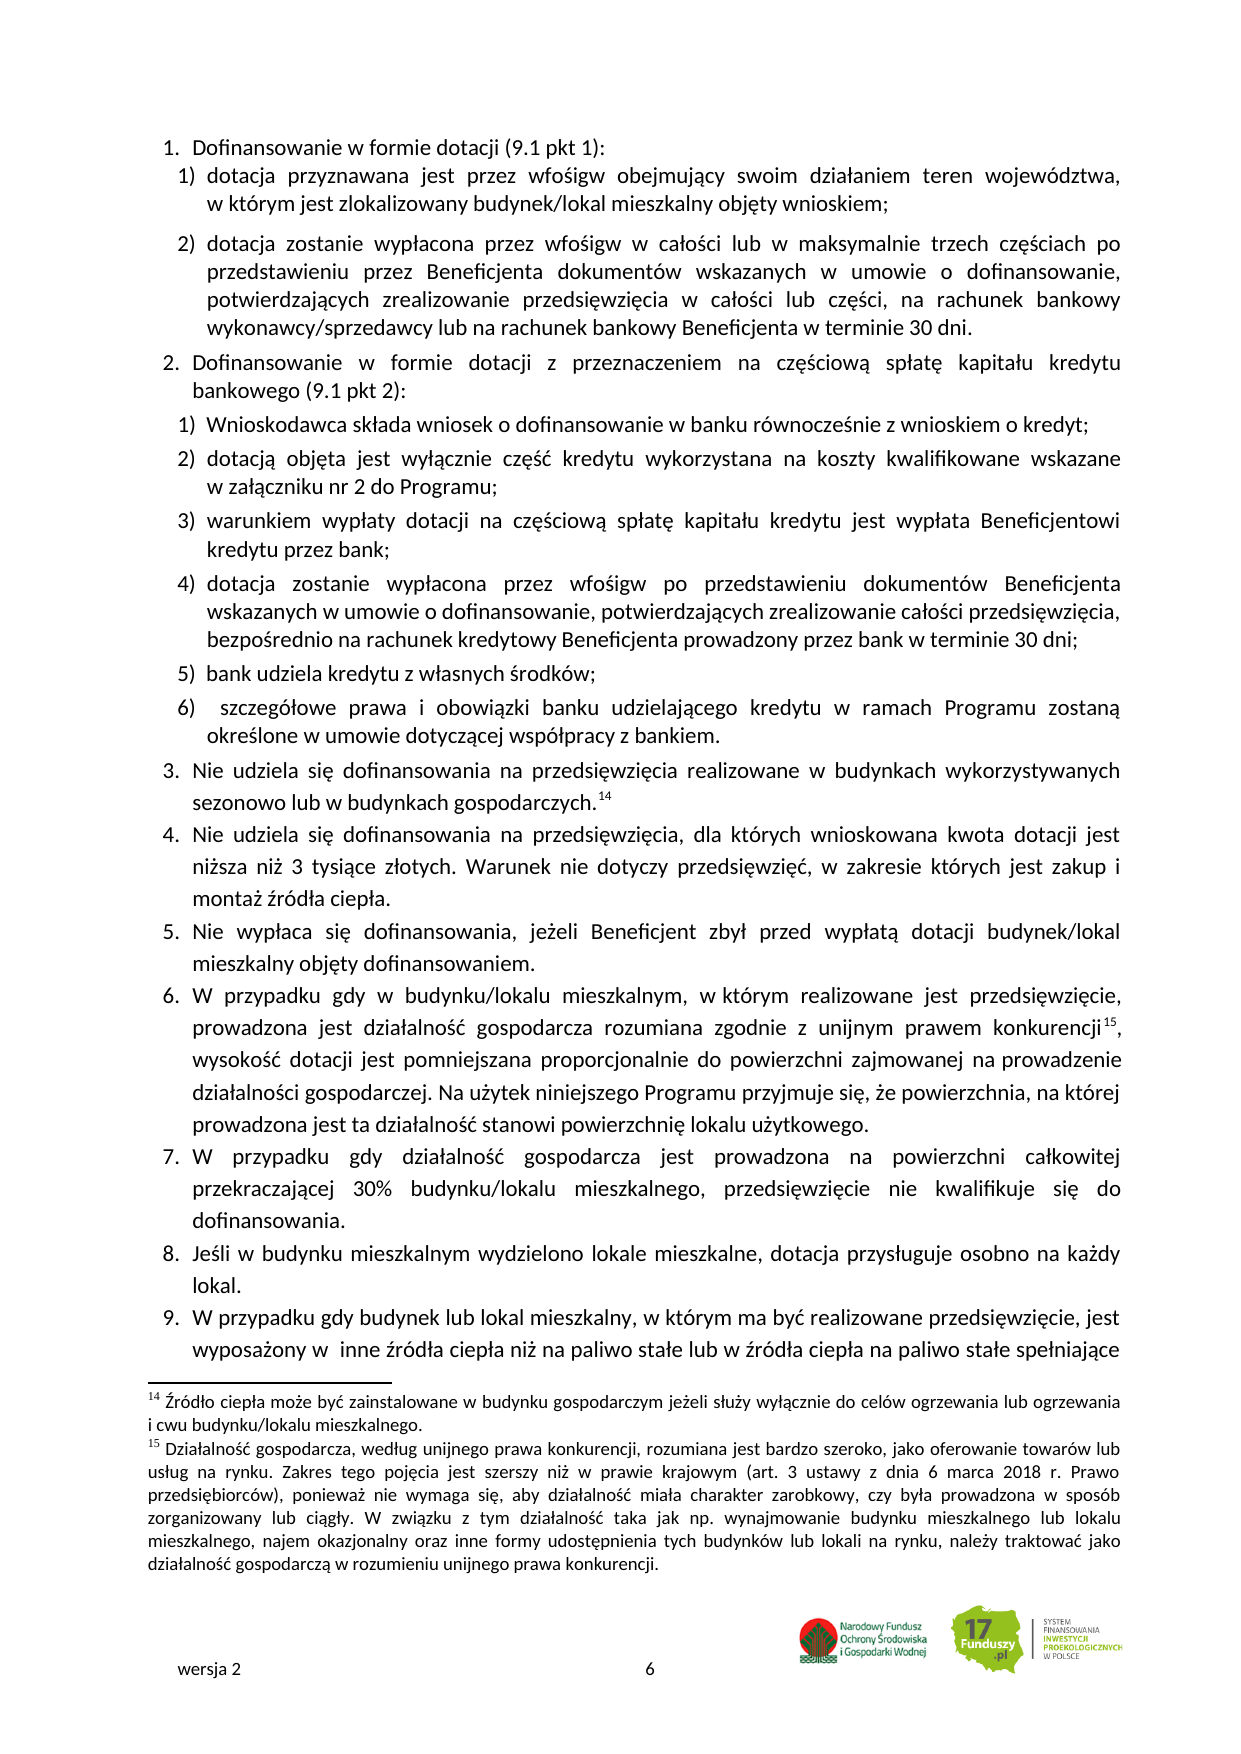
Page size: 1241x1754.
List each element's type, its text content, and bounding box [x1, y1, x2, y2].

text 5) bank udziela kredytu z własnych środków; [177, 659, 1122, 687]
picture [786, 1603, 1123, 1676]
list Nie wypłaca się dofinansowania, jeżeli Beneficjent zbył przed wypłatą dotacji budynek/lokal mieszkalny objęty dofinansowaniem. [162, 917, 1122, 977]
list W przypadku gdy w budynku/lokalu mieszkalnym, w którym realizowane jest przedsięwzięcie, prowadzona jest działalność gospodarcza rozumiana zgodnie z unijnym prawem konkurencji, wysokość dotacji jest pomniejszana proporcjonalnie do powierzchni zajmowanej na prowadzenie działalności gospodarczej. Na użytek niniejszego Programu przyjmuje się, że powierzchnia, na której prowadzona jest ta działalność stanowi powierzchnię lokalu użytkowego. [162, 981, 1122, 1138]
list dotacja zostanie wypłacona przez wfośigw w całości lub w maksymalnie trzech częściach po przedstawieniu przez Beneficjenta dokumentów wskazanych w umowie o dofinansowanie, potwierdzających zrealizowanie przedsięwzięcia w całości lub części, na rachunek bankowy wykonawcy/sprzedawcy lub na rachunek bankowy Beneficjenta w terminie 30 dni. [177, 229, 1122, 342]
text 2) dotacją objęta jest wyłącznie część kredytu wykorzystana na koszty kwalifikowane wskazane w załączniku nr 2 do Programu; [177, 444, 1122, 500]
list Dofinansowanie w formie dotacji (9.1 pkt 1): [162, 133, 1122, 161]
text 4) dotacja zostanie wypłacona przez wfośigw po przedstawieniu dokumentów Beneficjenta wskazanych w umowie o dofinansowanie, potwierdzających zrealizowanie całości przedsięwzięcia, bezpośrednio na rachunek kredytowy Beneficjenta prowadzony przez bank w terminie 30 dni; [177, 569, 1122, 653]
list Nie udziela się dofinansowania na przedsięwzięcia realizowane w budynkach wykorzystywanych sezonowo lub w budynkach gospodarczych. [162, 756, 1122, 816]
list dotacja przyznawana jest przez wfośigw obejmujący swoim działaniem teren województwa, w którym jest zlokalizowany budynek/lokal mieszkalny objęty wnioskiem; [177, 161, 1122, 217]
list Nie udziela się dofinansowania na przedsięwzięcia, dla których wnioskowana kwota dotacji jest niższa niż 3 tysiące złotych. Warunek nie dotyczy przedsięwzięć, w zakresie których jest zakup i montaż źródła ciepła. [162, 820, 1122, 913]
text 6) szczegółowe prawa i obowiązki banku udzielającego kredytu w ramach Programu zostaną określone w umowie dotyczącej współpracy z bankiem. [177, 693, 1122, 749]
list Dofinansowanie w formie dotacji z przeznaczeniem na częściową spłatę kapitału kredytu bankowego (9.1 pkt 2): [162, 348, 1122, 404]
list Jeśli w budynku mieszkalnym wydzielono lokale mieszkalne, dotacja przysługuje osobno na każdy lokal. [162, 1239, 1122, 1299]
text 1) Wnioskodawca składa wniosek o dofinansowanie w banku równocześnie z wnioskiem o kredyt; [177, 410, 1122, 438]
list W przypadku gdy działalność gospodarcza jest prowadzona na powierzchni całkowitej przekraczającej 30% budynku/lokalu mieszkalnego, przedsięwzięcie nie kwalifikuje się do dofinansowania. [162, 1142, 1122, 1234]
text 3) warunkiem wypłaty dotacji na częściową spłatę kapitału kredytu jest wypłata Beneficjentowi kredytu przez bank; [177, 507, 1122, 563]
